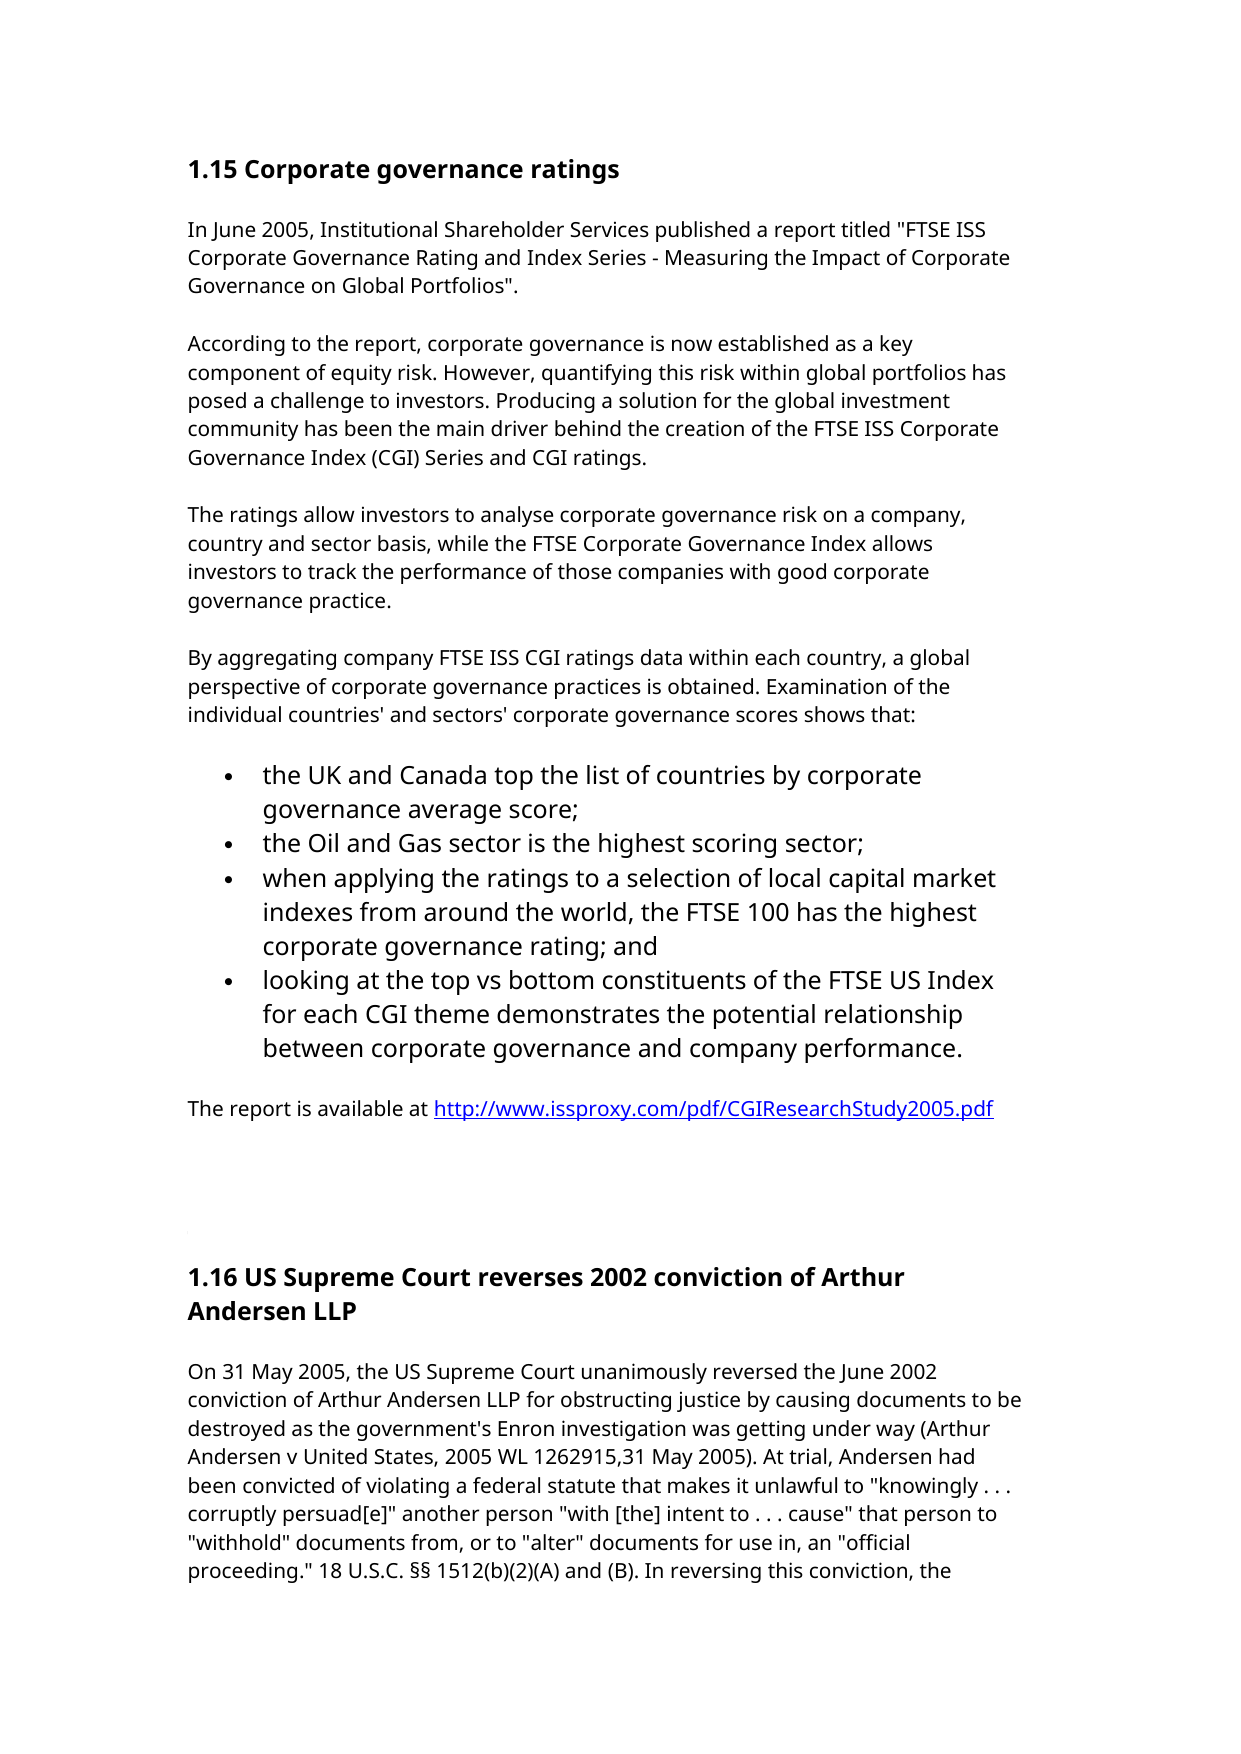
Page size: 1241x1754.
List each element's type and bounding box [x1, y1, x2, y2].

table_cell [186, 150, 1025, 1586]
